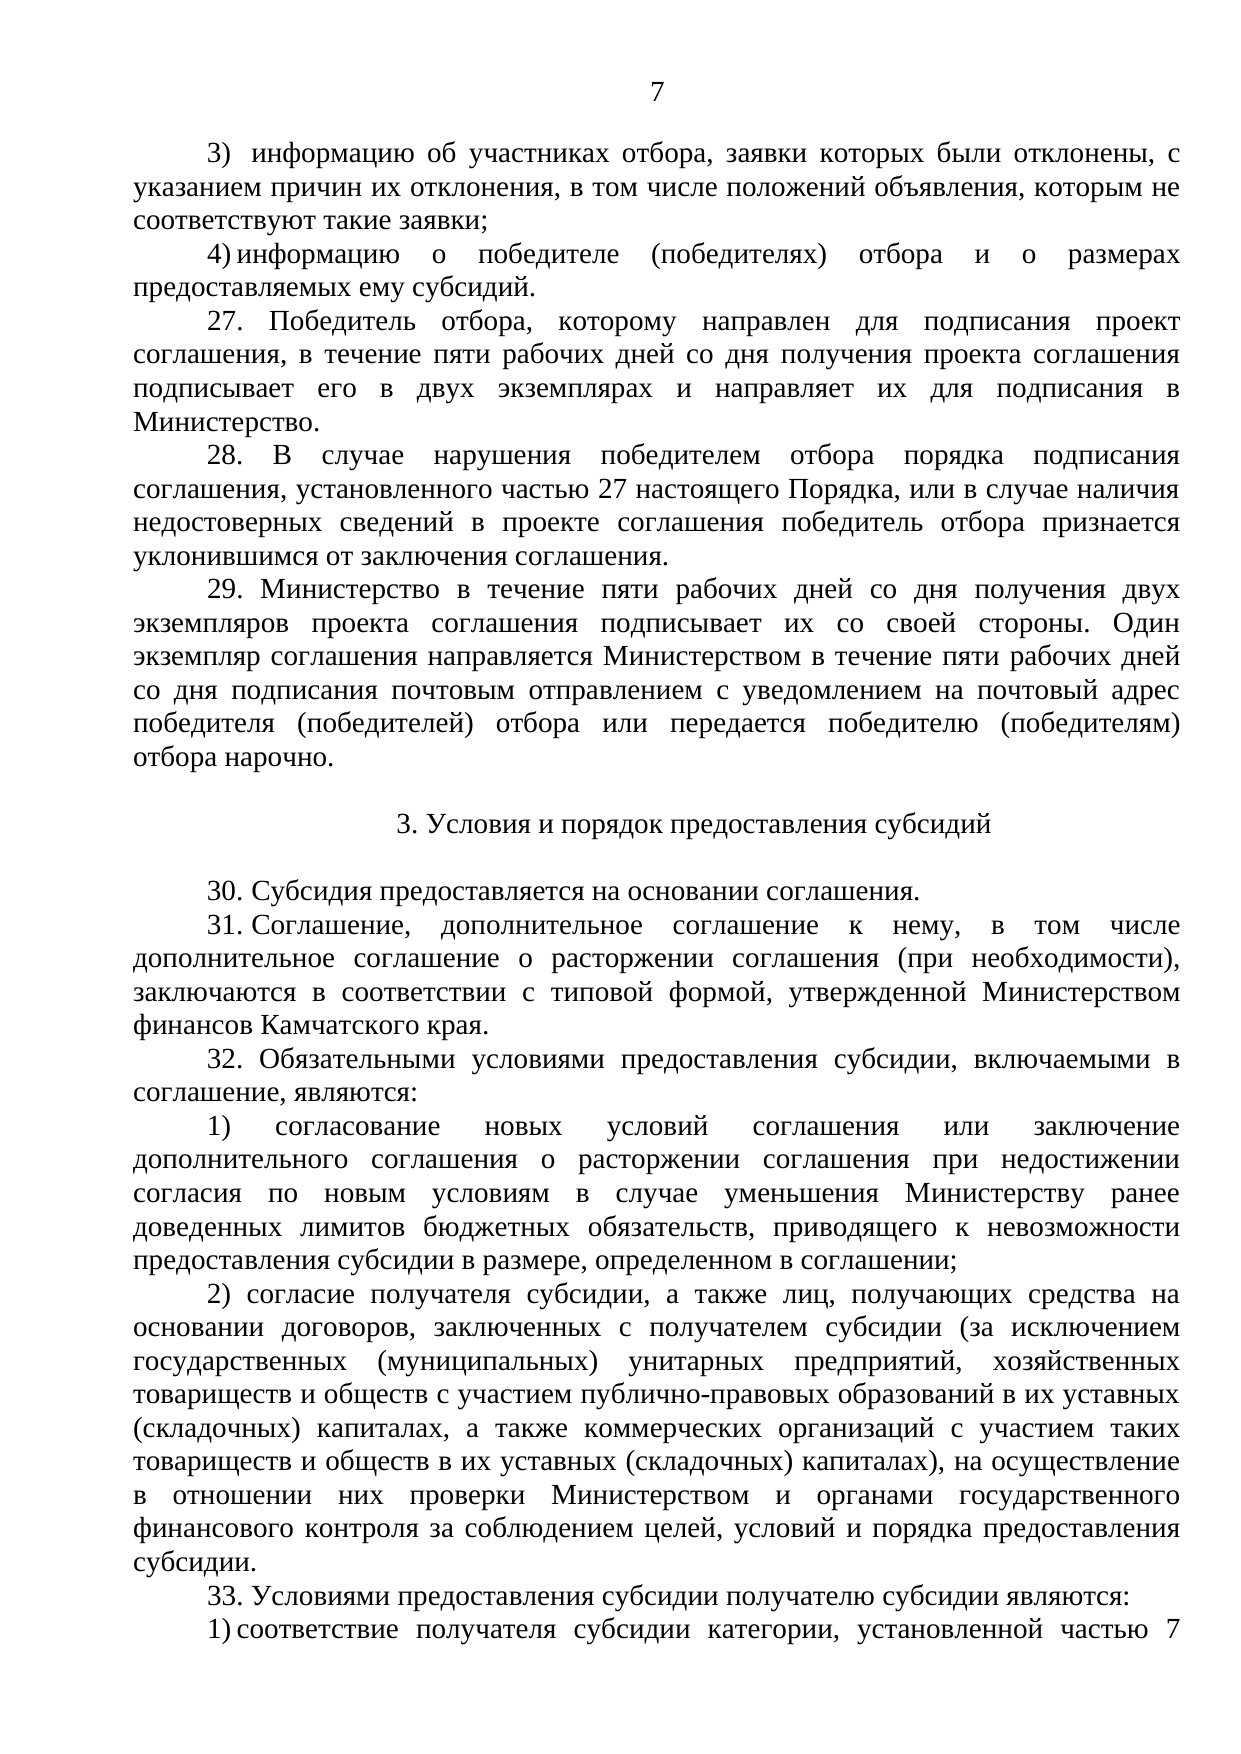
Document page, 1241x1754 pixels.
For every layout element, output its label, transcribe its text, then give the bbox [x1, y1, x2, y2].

text 30. Субсидия предоставляется на основании соглашения. [133, 873, 1181, 907]
text 1) согласование новых условий соглашения или заключение дополнительного соглашения о расторжении соглашения при недостижении согласия по новым условиям в случае уменьшения Министерству ранее доведенных лимитов бюджетных обязательств, приводящего к невозможности предоставления субсидии в размере, определенном в соглашении; [133, 1108, 1181, 1276]
text 27. Победитель отбора, которому направлен для подписания проект соглашения, в течение пяти рабочих дней со дня получения проекта соглашения подписывает его в двух экземплярах и направляет их для подписания в Министерство. [133, 303, 1181, 437]
text 32. Обязательными условиями предоставления субсидии, включаемыми в соглашение, являются: [133, 1041, 1181, 1108]
text 33. Условиями предоставления субсидии получателю субсидии являются: [133, 1578, 1181, 1611]
text 4) информацию о победителе (победителях) отбора и о размерах предоставляемых ему субсидий. [133, 236, 1181, 303]
text 3. Условия и порядок предоставления субсидий [133, 806, 1181, 840]
text 3) информацию об участниках отбора, заявки которых были отклонены, с указанием причин их отклонения, в том числе положений объявления, которым не соответствуют такие заявки; [133, 135, 1181, 236]
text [133, 1611, 1181, 1645]
text 31. Соглашение, дополнительное соглашение к нему, в том числе дополнительное соглашение о расторжении соглашения (при необходимости), заключаются в соответствии с типовой формой, утвержденной Министерством финансов Камчатского края. [133, 907, 1181, 1041]
text 29. Министерство в течение пяти рабочих дней со дня получения двух экземпляров проекта соглашения подписывает их со своей стороны. Один экземпляр соглашения направляется Министерством в течение пяти рабочих дней со дня подписания почтовым отправлением с уведомлением на почтовый адрес победителя (победителей) отбора или передается победителю (победителям) отбора нарочно. [133, 571, 1181, 773]
text 28. В случае нарушения победителем отбора порядка подписания соглашения, установленного частью 27 настоящего Порядка, или в случае наличия недостоверных сведений в проекте соглашения победитель отбора признается уклонившимся от заключения соглашения. [133, 437, 1181, 571]
text 2) согласие получателя субсидии, а также лиц, получающих средства на основании договоров, заключенных с получателем субсидии (за исключением государственных (муниципальных) унитарных предприятий, хозяйственных товариществ и обществ с участием публично-правовых образований в их уставных (складочных) капиталах, а также коммерческих организаций с участием таких товариществ и обществ в их уставных (складочных) капиталах), на осуществление в отношении них проверки Министерством и органами государственного финансового контроля за соблюдением целей, условий и порядка предоставления субсидии. [133, 1276, 1181, 1578]
